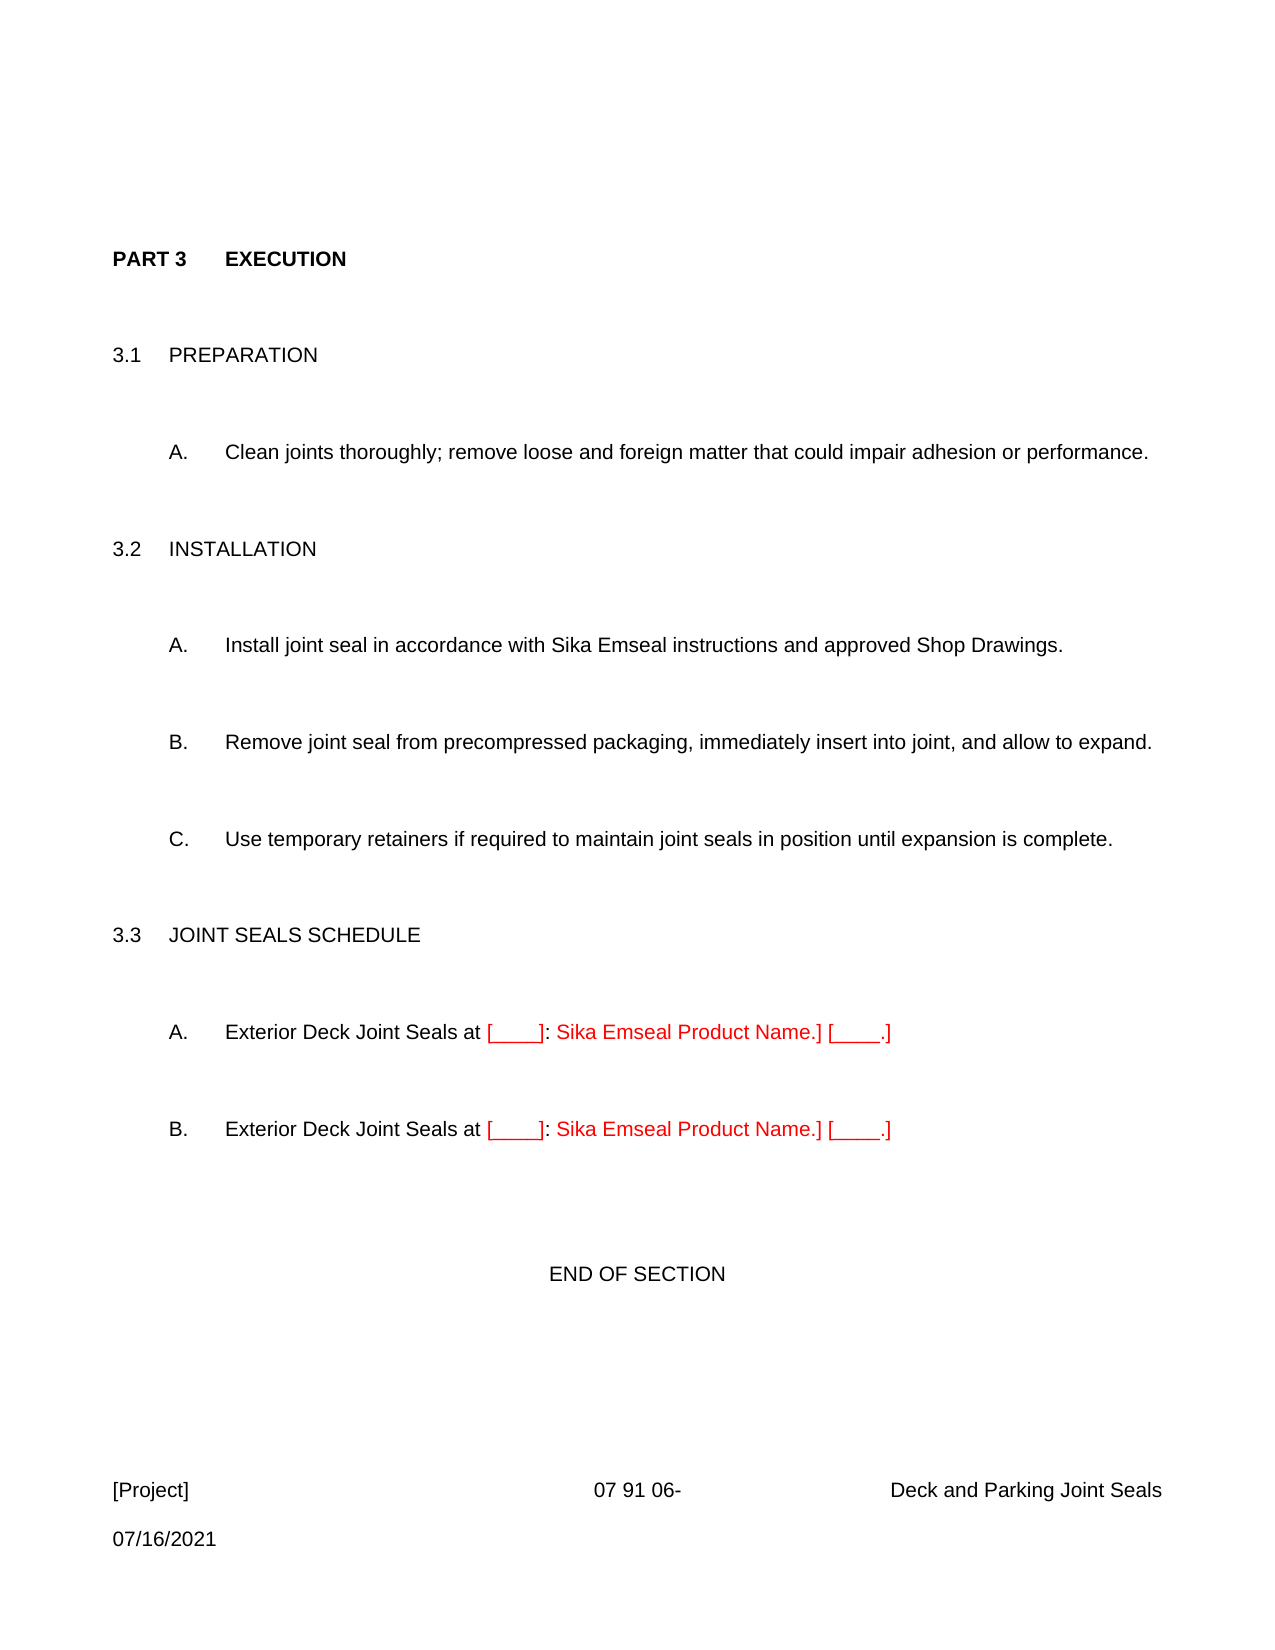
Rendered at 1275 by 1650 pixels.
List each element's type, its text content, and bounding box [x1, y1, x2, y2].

text Remove joint seal from precompressed packaging, immediately insert into joint, and allow to expand. [169, 730, 1162, 754]
list END OF SECTION [112, 1262, 1162, 1286]
text PREPARATION [112, 343, 1162, 367]
text JOINT SEALS SCHEDULE [112, 923, 1162, 947]
text EXECUTION [112, 247, 1162, 271]
text Install joint seal in accordance with Sika Emseal instructions and approved Shop Drawings. [169, 633, 1162, 657]
text INSTALLATION [112, 537, 1162, 561]
text Exterior Deck Joint Seals at [____]: Sika Emseal Product Name.] [____.] [169, 1020, 1162, 1044]
text Clean joints thoroughly; remove loose and foreign matter that could impair adhesion or performance. [169, 440, 1162, 464]
text Use temporary retainers if required to maintain joint seals in position until expansion is complete. [169, 827, 1162, 851]
text Exterior Deck Joint Seals at [____]: Sika Emseal Product Name.] [____.] [169, 1117, 1162, 1141]
